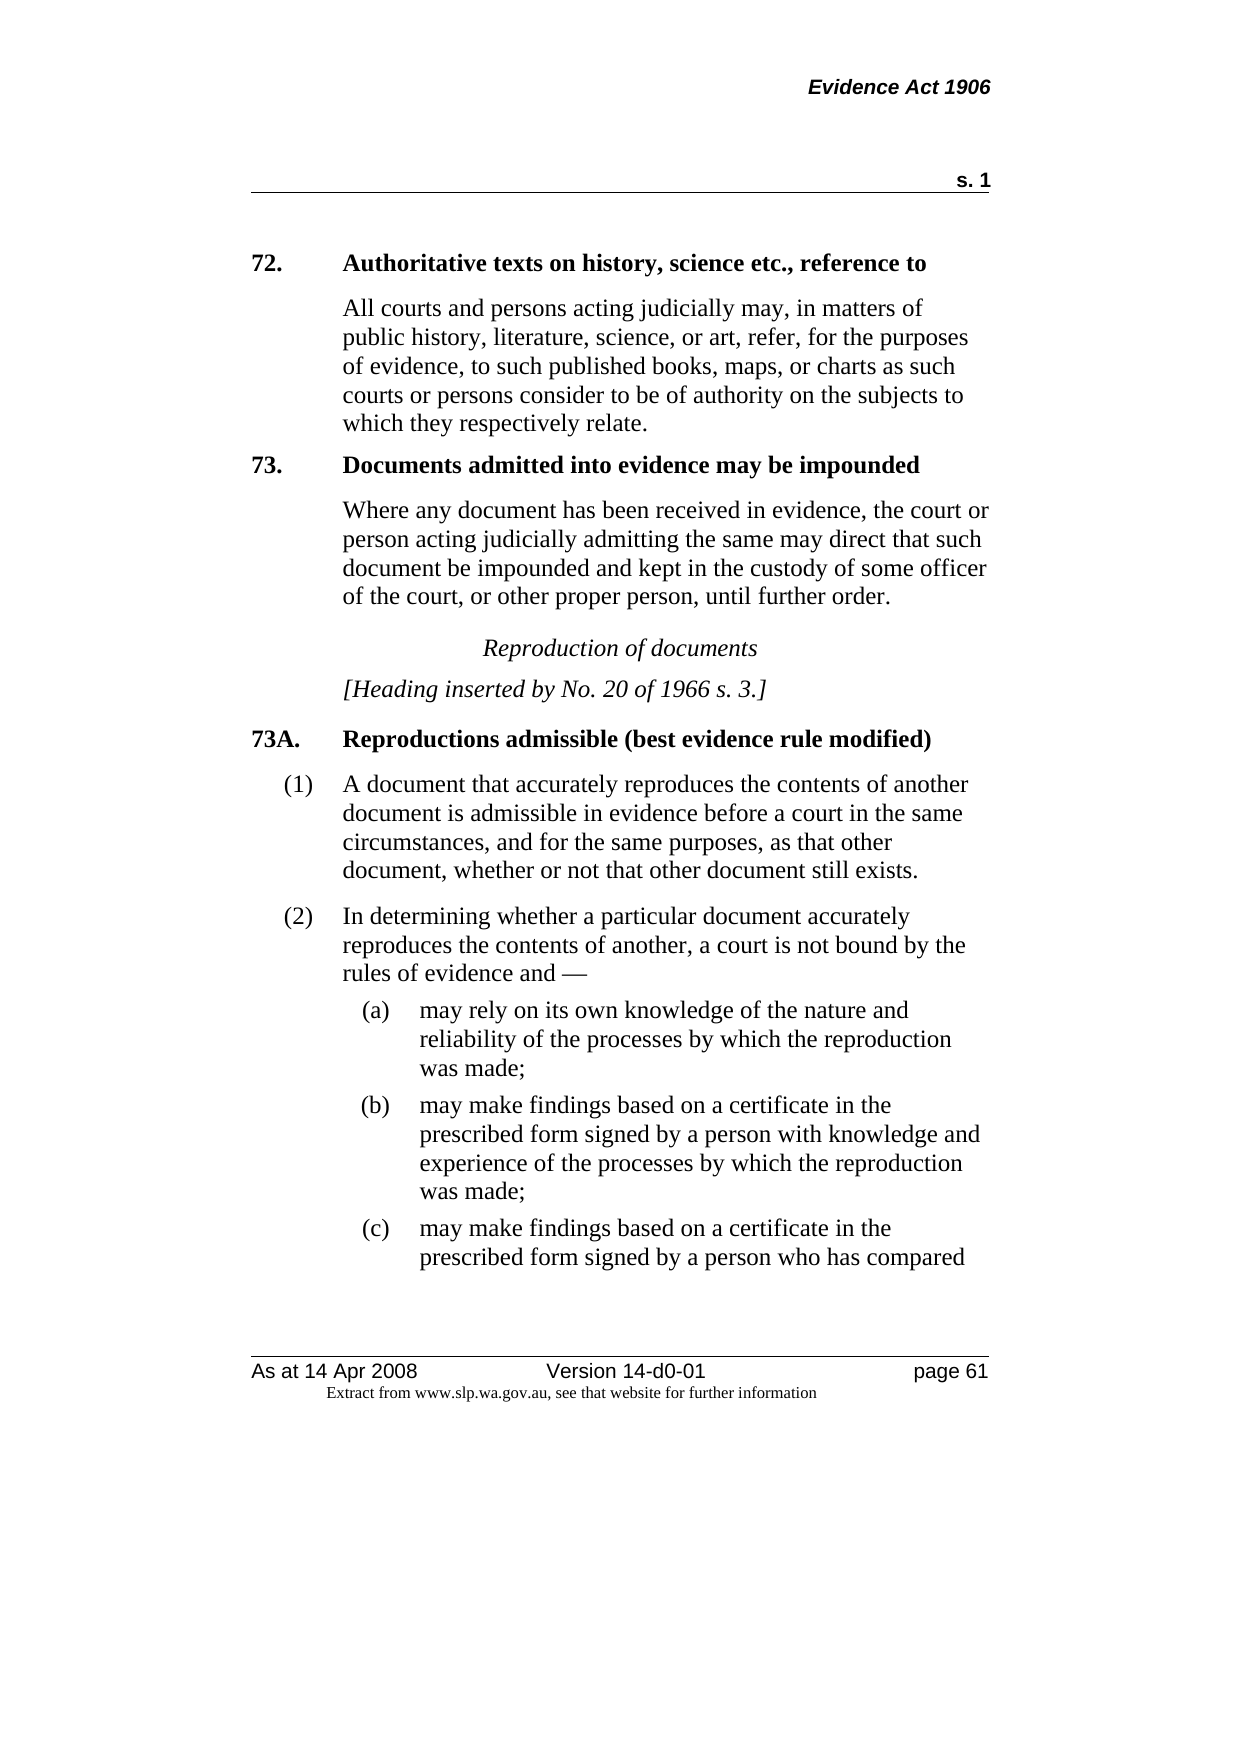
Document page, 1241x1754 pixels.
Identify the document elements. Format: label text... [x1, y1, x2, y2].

text (a) may rely on its own knowledge of the nature and reliability of the processes by which the reproduction was made; [251, 996, 989, 1082]
subtitle Reproduction of documents [251, 633, 989, 662]
subtitle 73A. Reproductions admissible (best evidence rule modified) [251, 724, 989, 753]
subtitle 73. Documents admitted into evidence may be impounded [251, 450, 989, 478]
text (b) may make findings based on a certificate in the prescribed form signed by a person with knowledge and experience of the processes by which the reproduction was made; [251, 1090, 989, 1205]
text (1) A document that accurately reproduces the contents of another document is admissible in evidence before a court in the same circumstances, and for the same purposes, as that other document, whether or not that other document still exists. [251, 769, 989, 884]
text (2) In determining whether a particular document accurately reproduces the contents of another, a court is not bound by the rules of evidence and — [251, 901, 989, 987]
subtitle [Heading inserted by No. 20 of 1966 s. 3.] [251, 674, 989, 703]
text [251, 1213, 989, 1271]
subtitle 72. Authoritative texts on history, science etc., reference to [251, 248, 989, 277]
text Where any document has been received in evidence, the court or person acting judicially admitting the same may direct that such document be impounded and kept in the custody of some officer of the court, or other proper person, until further order. [251, 495, 989, 610]
text All courts and persons acting judicially may, in matters of public history, literature, science, or art, refer, for the purposes of evidence, to such published books, maps, or charts as such courts or persons consider to be of authority on the subjects to which they respectively relate. [251, 293, 989, 437]
